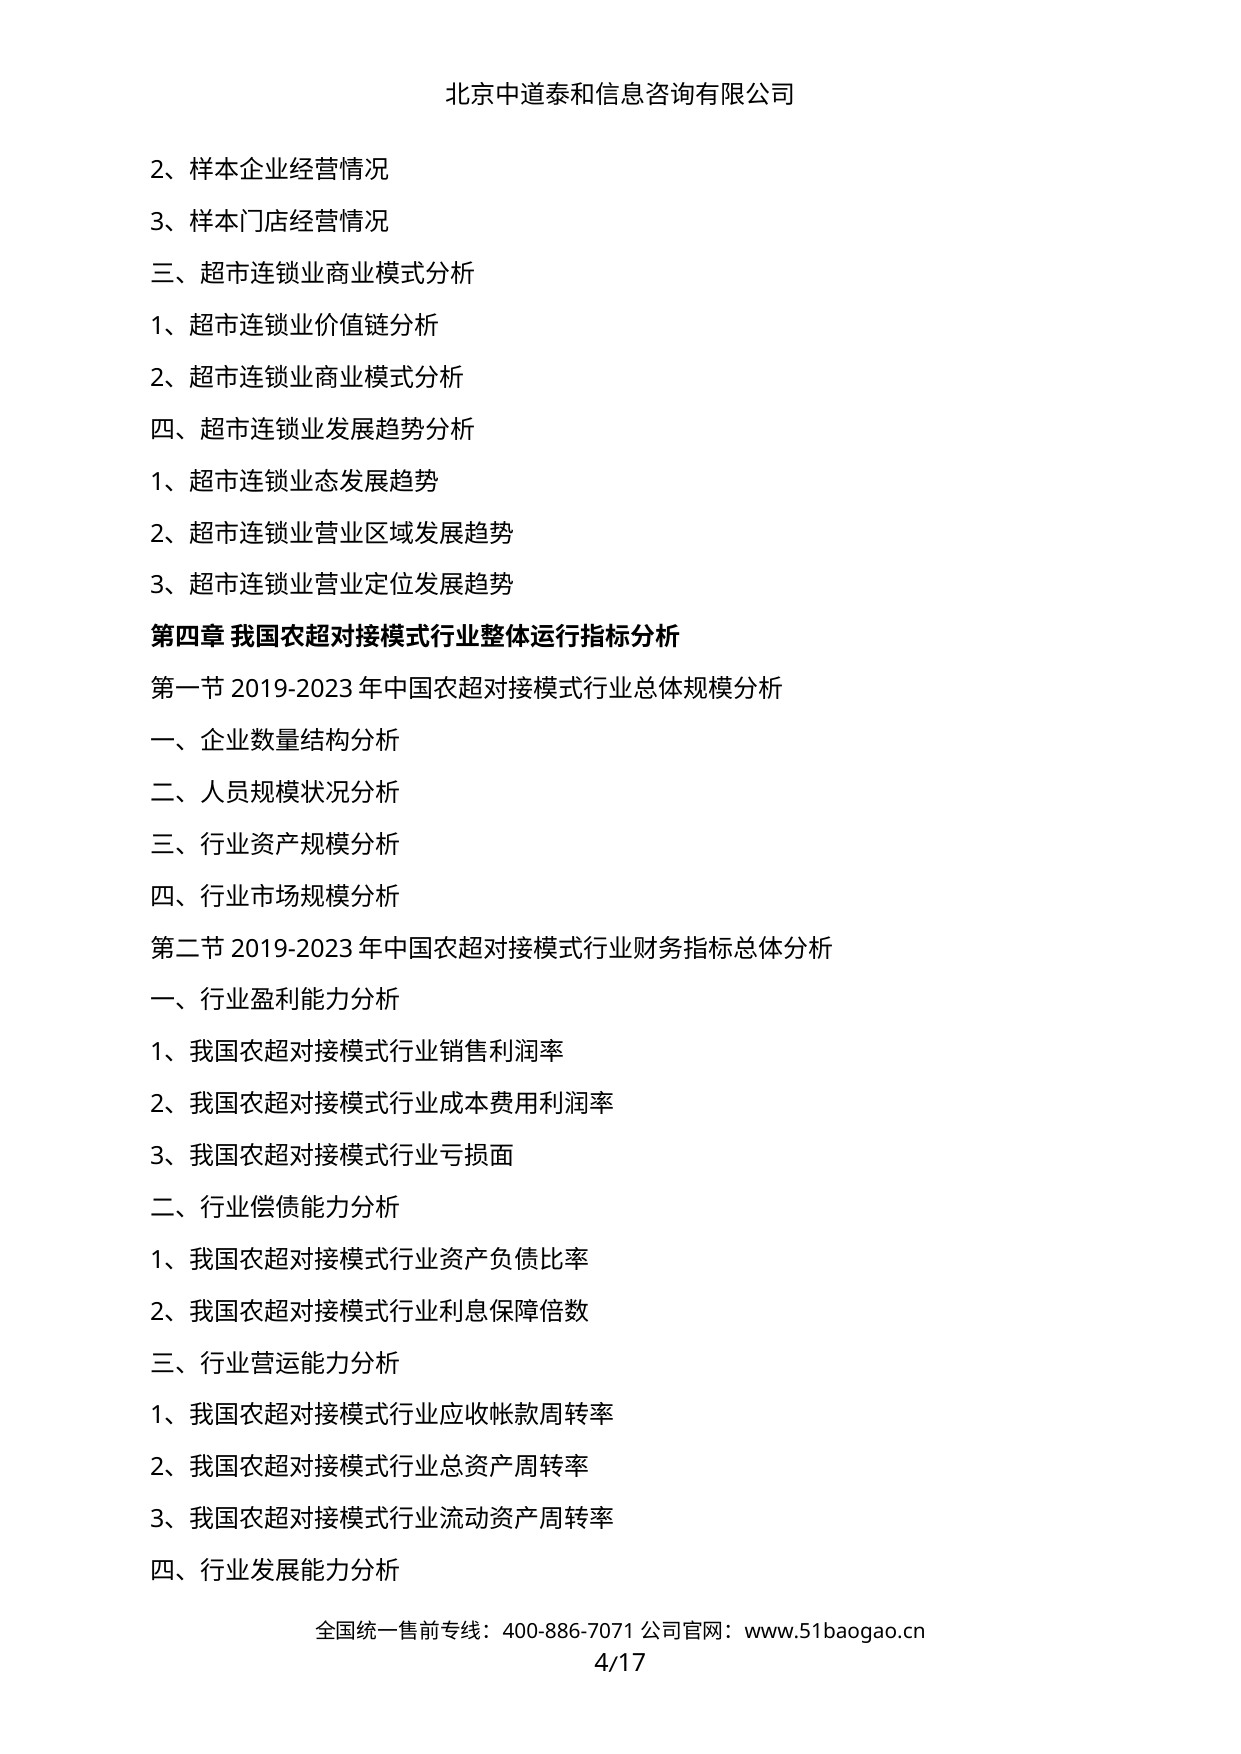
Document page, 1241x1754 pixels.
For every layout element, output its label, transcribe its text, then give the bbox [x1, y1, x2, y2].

text 1、我国农超对接模式行业销售利润率 [150, 1032, 1090, 1068]
text 三、行业资产规模分析 [150, 824, 1090, 861]
text 一、行业盈利能力分析 [150, 980, 1090, 1016]
text 三、超市连锁业商业模式分析 [150, 254, 1090, 290]
text 3、样本门店经营情况 [150, 202, 1090, 238]
text 四、超市连锁业发展趋势分析 [150, 409, 1090, 446]
text 一、企业数量结构分析 [150, 721, 1090, 757]
text 第四章 我国农超对接模式行业整体运行指标分析 [150, 617, 1090, 653]
text 1、我国农超对接模式行业资产负债比率 [150, 1239, 1090, 1276]
text 1、我国农超对接模式行业应收帐款周转率 [150, 1395, 1090, 1431]
text 第一节 2019-2023年中国农超对接模式行业总体规模分析 [150, 669, 1090, 705]
text 1、超市连锁业价值链分析 [150, 306, 1090, 342]
text 1、超市连锁业态发展趋势 [150, 461, 1090, 497]
text 3、超市连锁业营业定位发展趋势 [150, 565, 1090, 601]
text 四、行业发展能力分析 [150, 1551, 1090, 1587]
text 四、行业市场规模分析 [150, 876, 1090, 912]
text 三、行业营运能力分析 [150, 1343, 1090, 1379]
text 2、超市连锁业商业模式分析 [150, 357, 1090, 394]
text 二、人员规模状况分析 [150, 772, 1090, 809]
text 2、我国农超对接模式行业总资产周转率 [150, 1447, 1090, 1483]
text 2、我国农超对接模式行业利息保障倍数 [150, 1291, 1090, 1327]
text 二、行业偿债能力分析 [150, 1187, 1090, 1224]
text 2、样本企业经营情况 [150, 150, 1090, 186]
text 第二节 2019-2023年中国农超对接模式行业财务指标总体分析 [150, 928, 1090, 964]
text 2、超市连锁业营业区域发展趋势 [150, 513, 1090, 549]
text 3、我国农超对接模式行业亏损面 [150, 1136, 1090, 1172]
text 2、我国农超对接模式行业成本费用利润率 [150, 1084, 1090, 1120]
text 3、我国农超对接模式行业流动资产周转率 [150, 1499, 1090, 1535]
